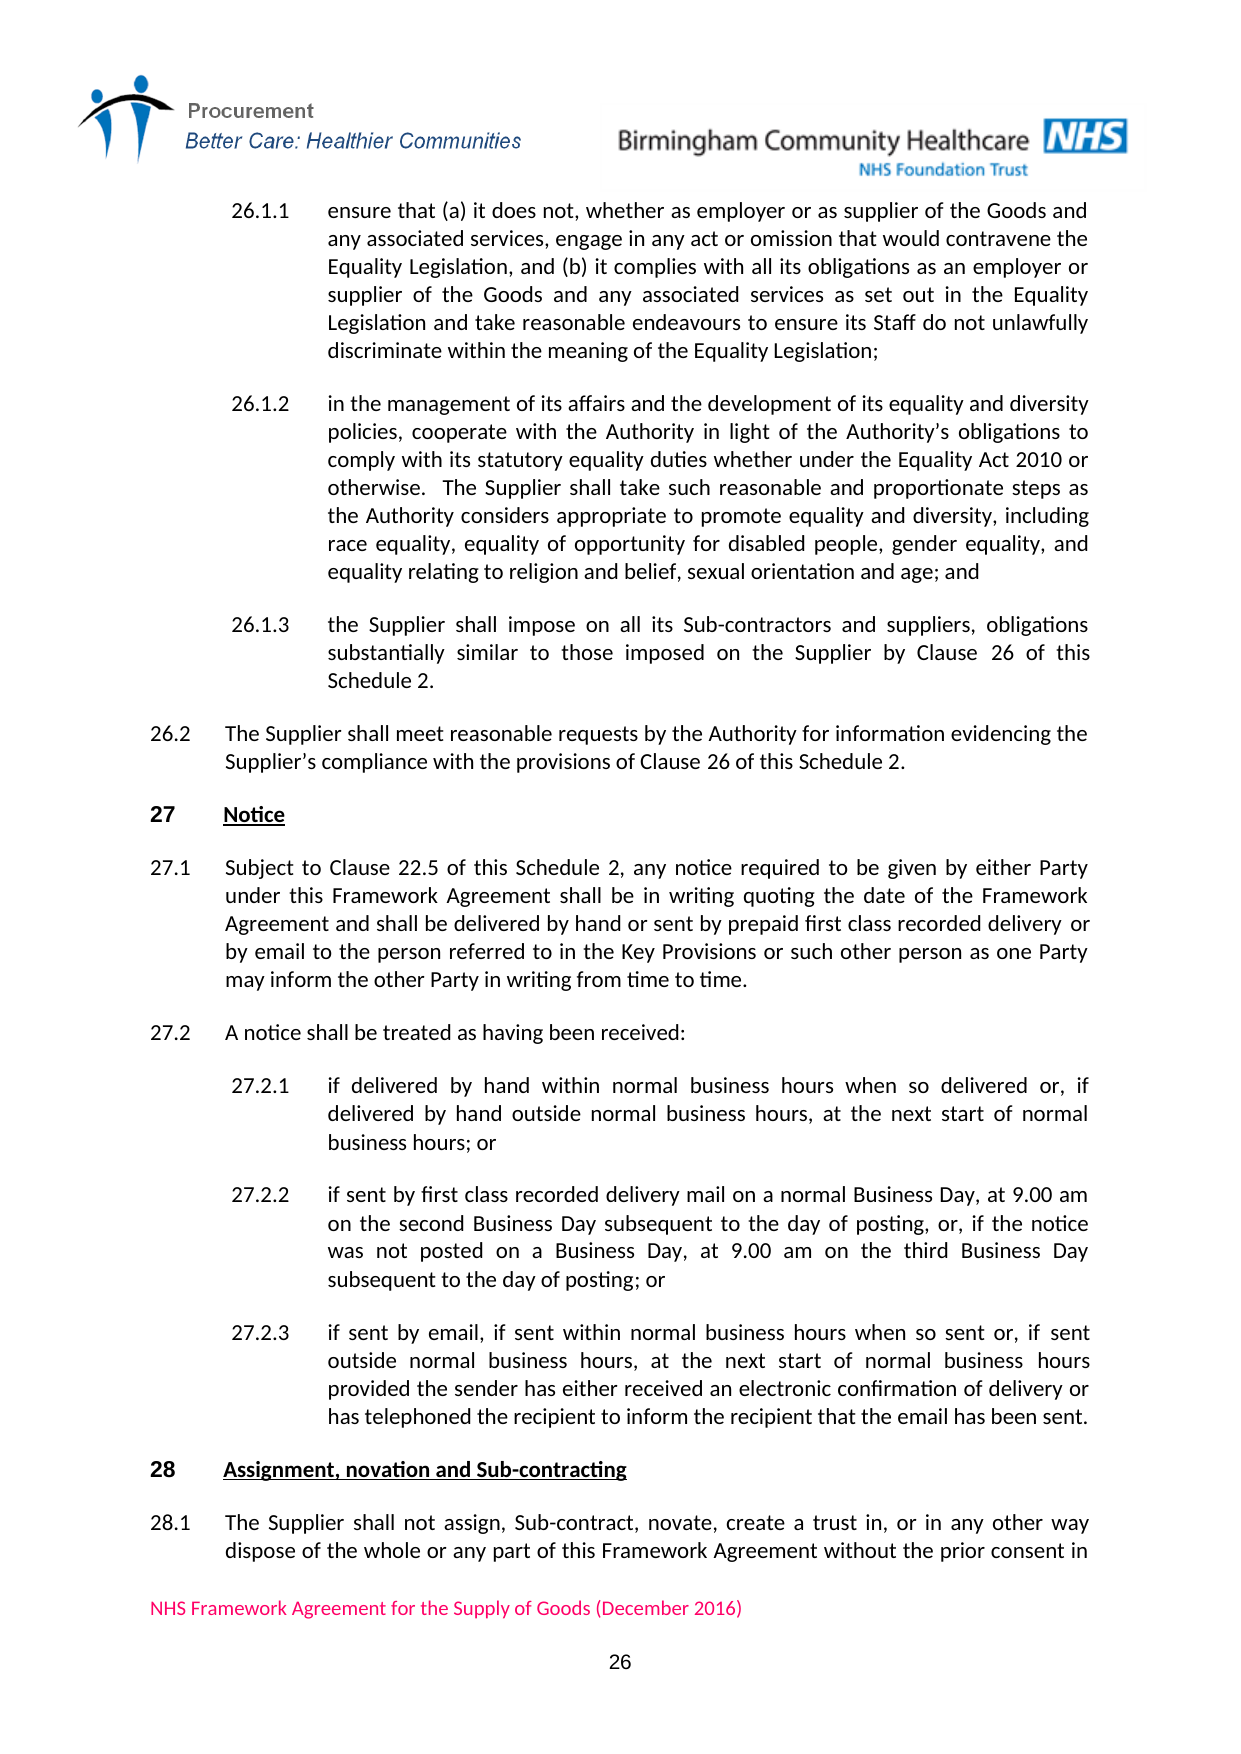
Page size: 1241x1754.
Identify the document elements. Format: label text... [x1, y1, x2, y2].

subtitle Subject to Clause 22.5 of this Schedule 2, any notice required to be given by either Party under this Framework Agreement shall be in writing quoting the date of the Framework Agreement and shall be delivered by hand or sent by prepaid first class recorded delivery or by email to the person referred to in the Key Provisions or such other person as one Party may inform the other Party in writing from time to time. [150, 853, 1090, 993]
subtitle ensure that (a) it does not, whether as employer or as supplier of the Goods and any associated services, engage in any act or omission that would contravene the Equality Legislation, and (b) it complies with all its obligations as an employer or supplier of the Goods and any associated services as set out in the Equality Legislation and take reasonable endeavours to ensure its Staff do not unlawfully discriminate within the meaning of the Equality Legislation; [231, 196, 1090, 364]
subtitle The Supplier shall meet reasonable requests by the Authority for information evidencing the Supplier’s compliance with the provisions of Clause 26 of this Schedule 2. [150, 719, 1090, 775]
subtitle in the management of its affairs and the development of its equality and diversity policies, cooperate with the Authority in light of the Authority’s obligations to comply with its statutory equality duties whether under the Equality Act 2010 or otherwise. The Supplier shall take such reasonable and proportionate steps as the Authority considers appropriate to promote equality and diversity, including race equality, equality of opportunity for disabled people, gender equality, and equality relating to religion and belief, sexual orientation and age; and [231, 389, 1090, 585]
subtitle Assignment, novation and Sub-contracting [150, 1455, 1090, 1483]
picture [600, 103, 1147, 192]
subtitle if sent by email, if sent within normal business hours when so sent or, if sent outside normal business hours, at the next start of normal business hours provided the sender has either received an electronic confirmation of delivery or has telephoned the recipient to inform the recipient that the email has been sent. [231, 1318, 1090, 1430]
subtitle Notice [150, 800, 1090, 828]
picture [58, 67, 536, 181]
subtitle if sent by first class recorded delivery mail on a normal Business Day, at 9.00 am on the second Business Day subsequent to the day of posting, or, if the notice was not posted on a Business Day, at 9.00 am on the third Business Day subsequent to the day of posting; or [231, 1181, 1090, 1293]
subtitle A notice shall be treated as having been received: [150, 1018, 1090, 1047]
subtitle if delivered by hand within normal business hours when so delivered or, if delivered by hand outside normal business hours, at the next start of normal business hours; or [231, 1072, 1090, 1156]
subtitle the Supplier shall impose on all its Sub-contractors and suppliers, obligations substantially similar to those imposed on the Supplier by Clause 26 of this Schedule 2. [231, 610, 1090, 694]
